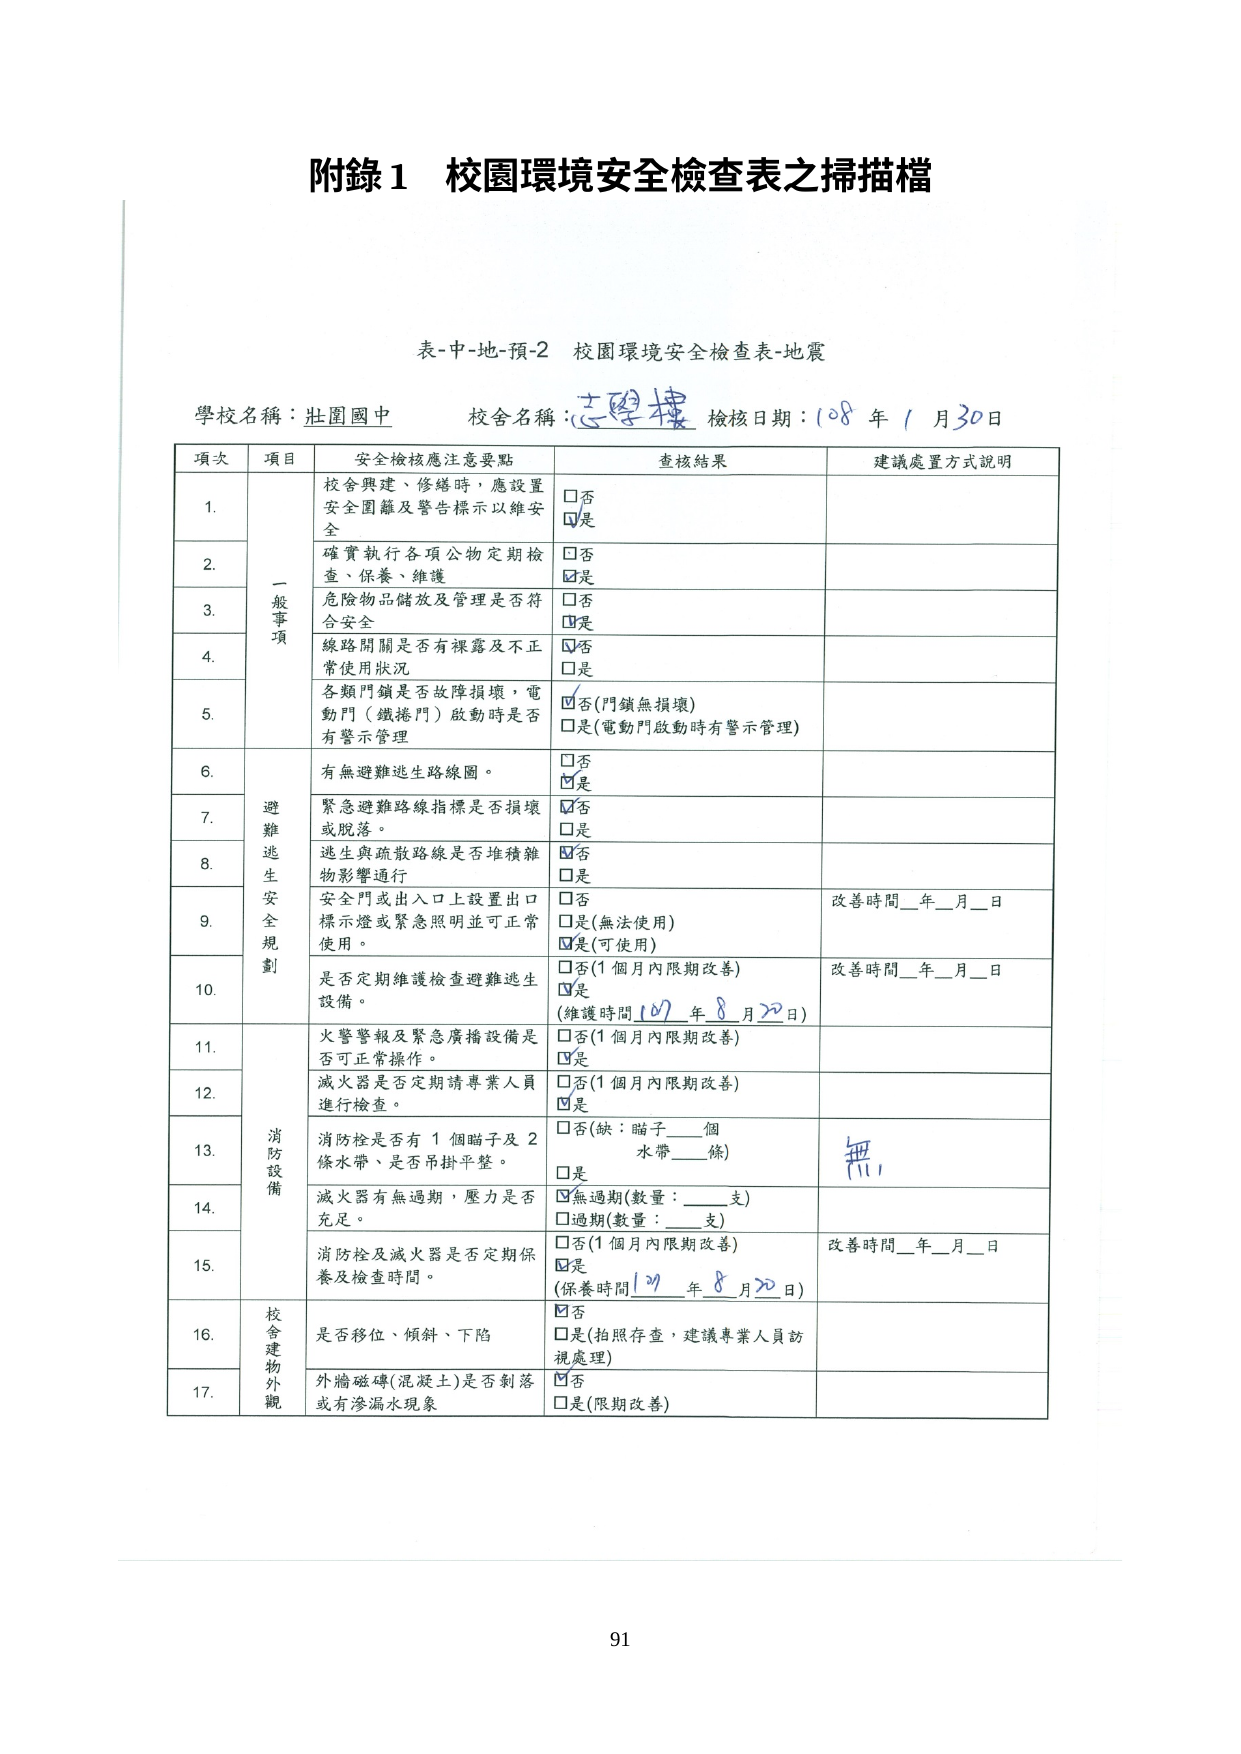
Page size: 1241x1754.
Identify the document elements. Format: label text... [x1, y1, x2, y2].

picture [118, 200, 1123, 1561]
text 附錄1 校園環境安全檢查表之掃描檔 [118, 146, 1122, 200]
